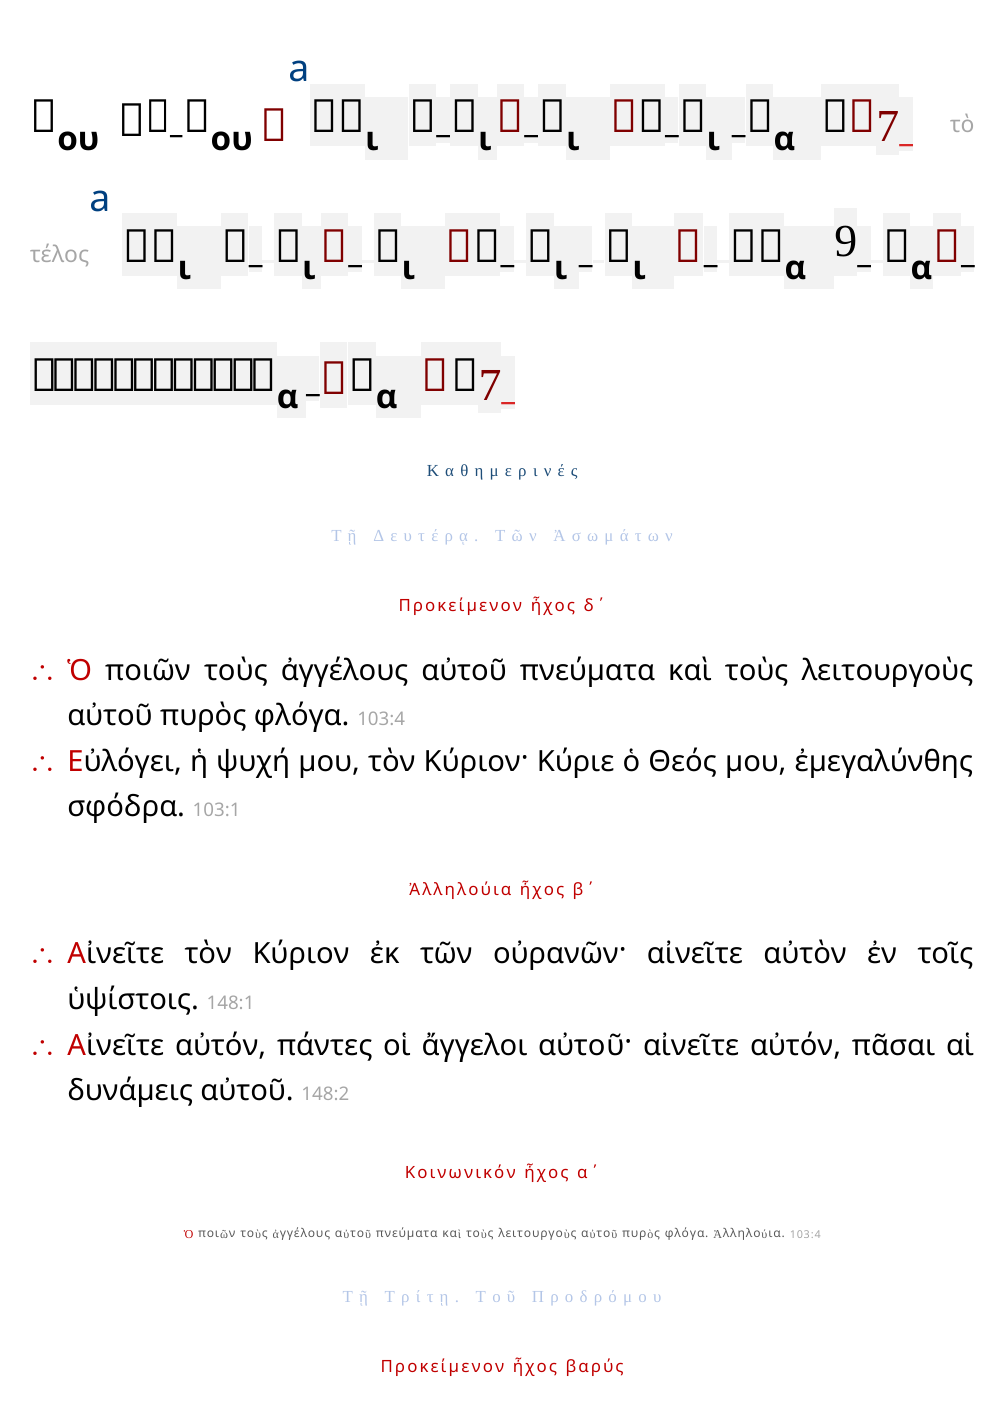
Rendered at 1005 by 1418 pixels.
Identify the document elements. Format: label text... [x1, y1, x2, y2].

subtitle Προκείμενον ἦχος δ΄ [29, 577, 974, 617]
subtitle Ἀλληλούια ἦχος β΄ [29, 861, 974, 900]
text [29, 29, 974, 417]
subtitle Τῇ Δευτέρᾳ. Τῶν Ἀσωμάτων [29, 512, 974, 545]
subtitle Καθημερινές [29, 446, 974, 480]
subtitle Ὁ ποιῶν τοὺς ἀγγέλους αὐτοῦ πνεύματα καὶ τοὺς λειτουργοὺς αὐτοῦ πυρὸς φλόγα. Ἀλληλούια. 103:4 [29, 1216, 974, 1242]
list Ὁ ποιῶν τοὺς ἀγγέλους αὐτοῦ πνεύματα καὶ τοὺς λειτουργοὺς αὐτοῦ πυρὸς φλόγα. 103:4 [29, 649, 974, 734]
subtitle Κοινωνικόν ἦχος α΄ [29, 1144, 974, 1184]
subtitle Τῇ Τρίτῃ. Τοῦ Προδρόμου [29, 1273, 974, 1306]
list Αἰνεῖτε αὐτόν, πάντες οἱ ἄγγελοι αὐτοῦ· αἰνεῖτε αὐτόν, πᾶσαι αἱ δυνάμεις αὐτοῦ. 148:2 [29, 1024, 974, 1109]
list Αἰνεῖτε τὸν Κύριον ἐκ τῶν οὐρανῶν· αἰνεῖτε αὐτὸν ἐν τοῖς ὑψίστοις. 148:1 [29, 932, 974, 1018]
list Εὐλόγει, ἡ ψυχή μου, τὸν Κύριον· Κύριε ὁ Θεός μου, ἐμεγαλύνθης σφόδρα. 103:1 [29, 740, 974, 825]
subtitle Προκείμενον ἦχος βαρύς [29, 1338, 974, 1378]
